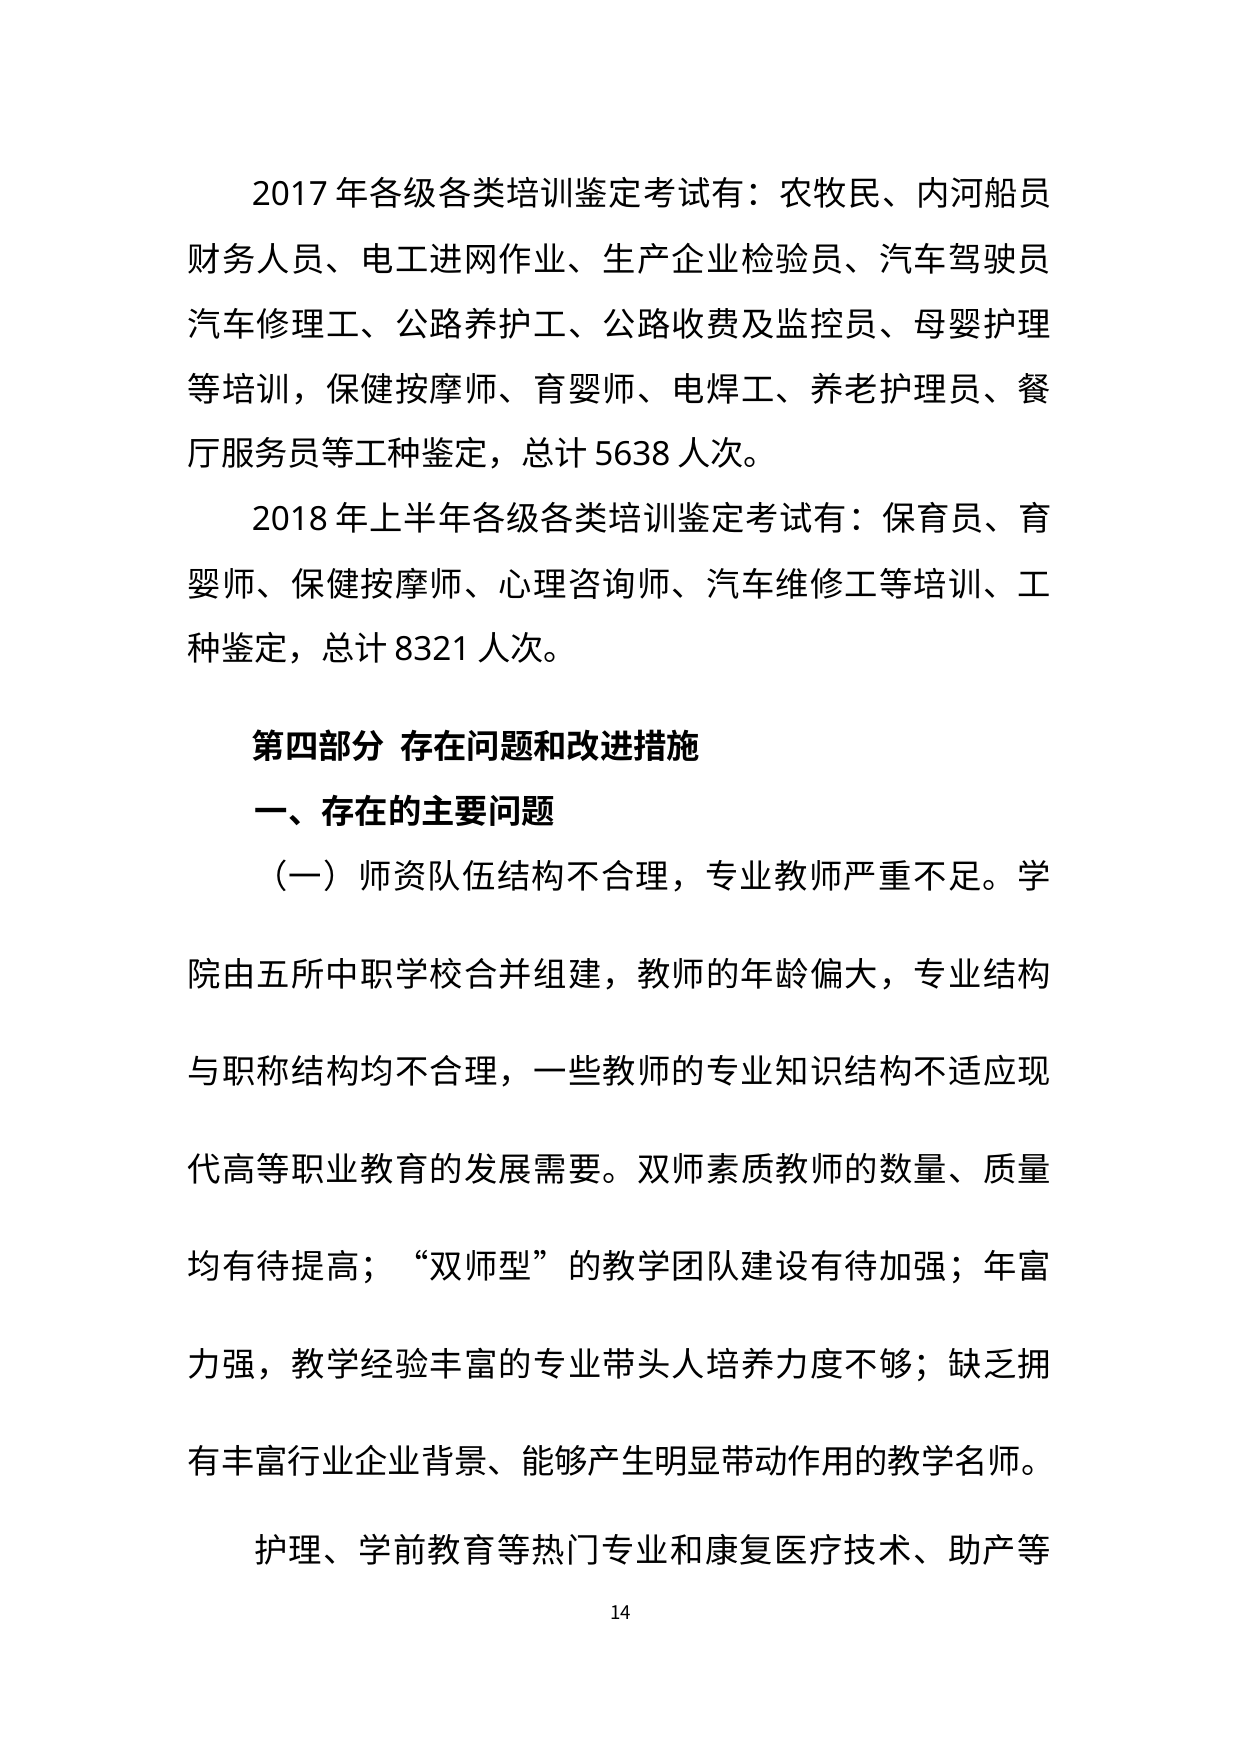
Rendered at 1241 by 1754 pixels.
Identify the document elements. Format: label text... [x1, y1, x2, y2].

text 2017年各级各类培训鉴定考试有：农牧民、内河船员、财务人员、电工进网作业、生产企业检验员、汽车驾驶员、汽车修理工、公路养护工、公路收费及监控员、母婴护理等培训，保健按摩师、育婴师、电焊工、养老护理员、餐厅服务员等工种鉴定，总计5638人次。 [187, 159, 1053, 484]
text 一、存在的主要问题 [187, 776, 1053, 841]
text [187, 1516, 1053, 1581]
text 2018年上半年各级各类培训鉴定考试有：保育员、育婴师、保健按摩师、心理咨询师、汽车维修工等培训、工种鉴定，总计8321人次。 [187, 484, 1053, 679]
text 第四部分 存在问题和改进措施 [187, 711, 1053, 776]
text （一）师资队伍结构不合理，专业教师严重不足。学院由五所中职学校合并组建，教师的年龄偏大，专业结构与职称结构均不合理，一些教师的专业知识结构不适应现代高等职业教育的发展需要。双师素质教师的数量、质量均有待提高；“双师型”的教学团队建设有待加强；年富力强，教学经验丰富的专业带头人培养力度不够；缺乏拥有丰富行业企业背景、能够产生明显带动作用的教学名师。 [187, 841, 1053, 1491]
